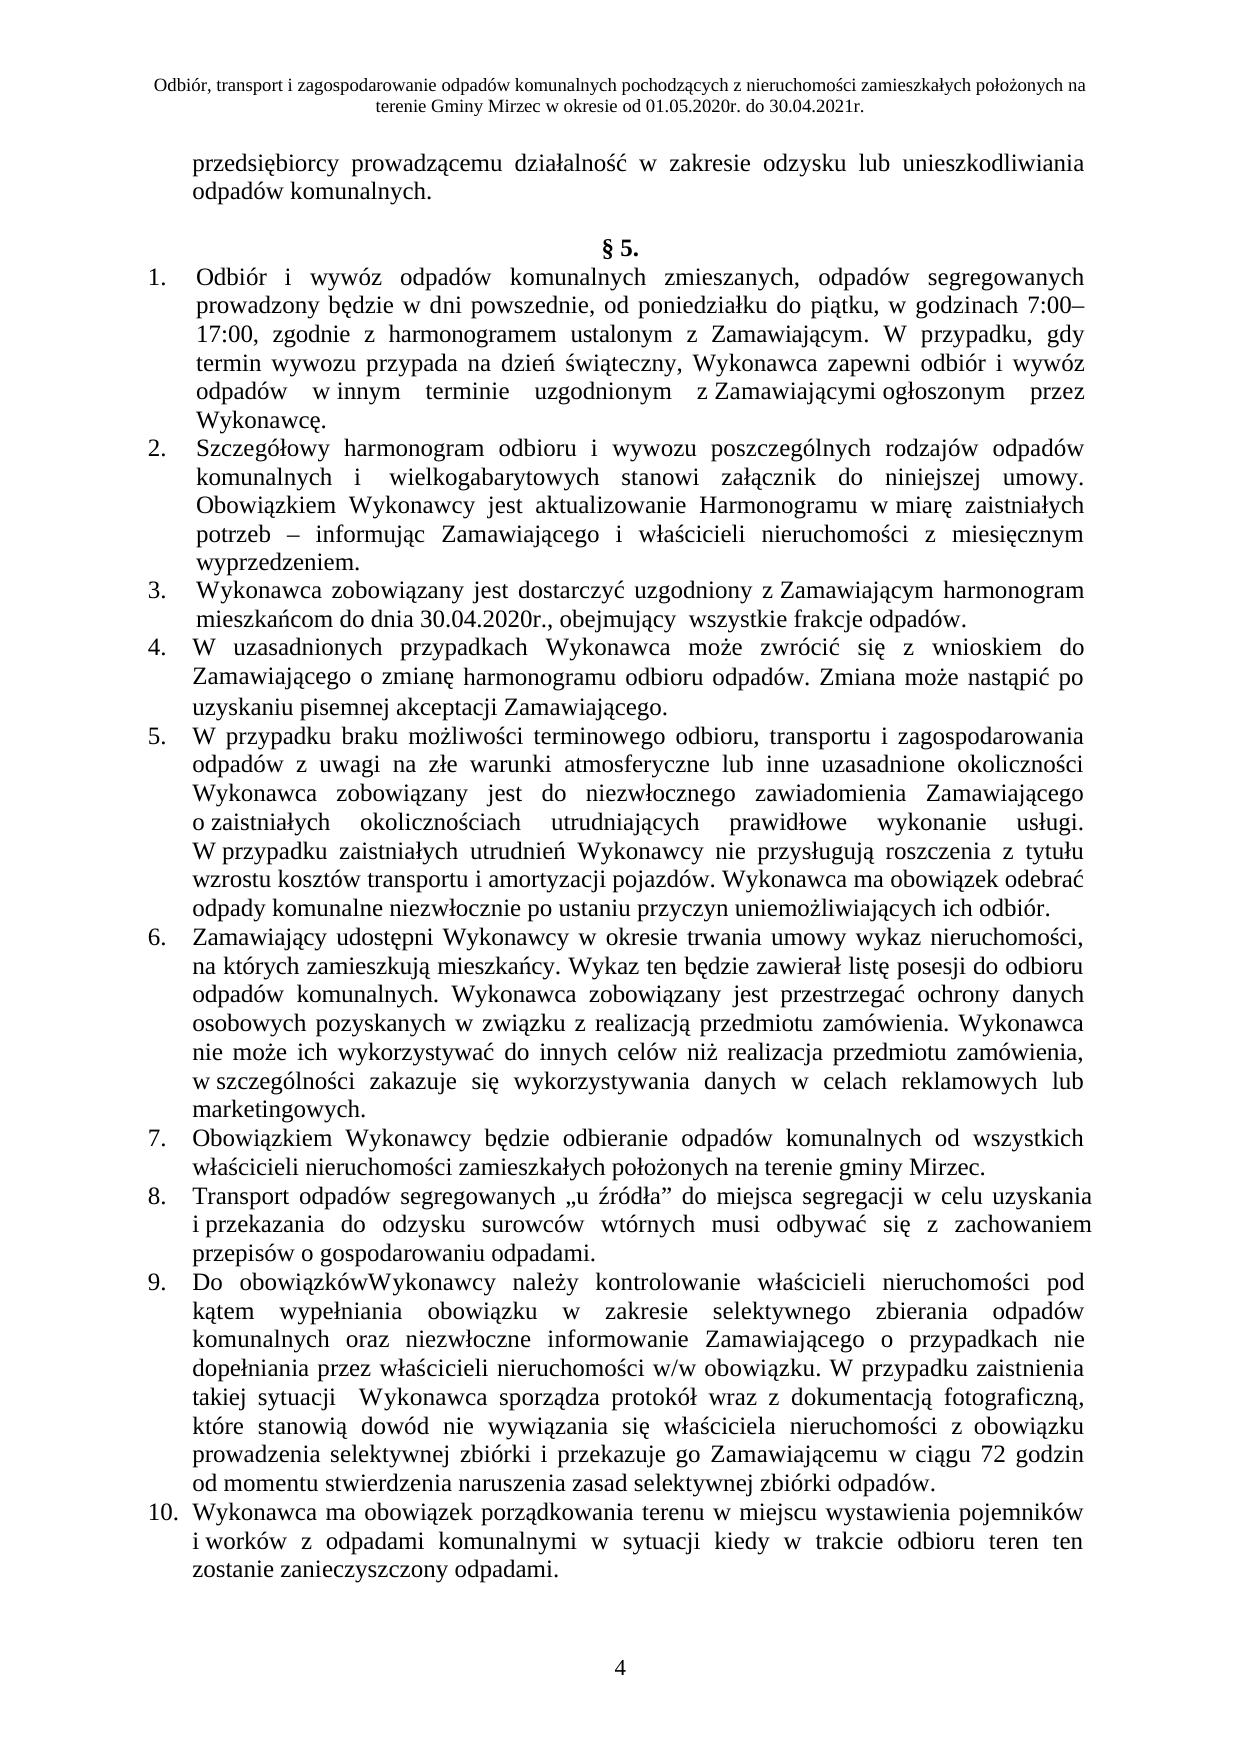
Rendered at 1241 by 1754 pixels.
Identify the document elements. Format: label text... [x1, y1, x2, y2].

list Obowiązkiem Wykonawcy będzie odbieranie odpadów komunalnych od wszystkich właścicieli nieruchomości zamieszkałych położonych na terenie gminy Mirzec. [148, 1123, 1084, 1181]
list W uzasadnionych przypadkach Wykonawca może zwrócić się z wnioskiem do Zamawiającego o zmianę harmonogramu odbioru odpadów. Zmiana może nastąpić po uzyskaniu pisemnej akceptacji Zamawiającego. [148, 633, 1084, 721]
list Transport odpadów segregowanych „u źródła” do miejsca segregacji w celu uzyskania i przekazania do odzysku surowców wtórnych musi odbywać się z zachowaniem przepisów o gospodarowaniu odpadami. [148, 1181, 1093, 1267]
list Zamawiający udostępni Wykonawcy w okresie trwania umowy wykaz nieruchomości, na których zamieszkują mieszkańcy. Wykaz ten będzie zawierał listę posesji do odbioru odpadów komunalnych. Wykonawca zobowiązany jest przestrzegać ochrony danych osobowych pozyskanych w związku z realizacją przedmiotu zamówienia. Wykonawca nie może ich wykorzystywać do innych celów niż realizacja przedmiotu zamówienia, w szczególności zakazuje się wykorzystywania danych w celach reklamowych lub marketingowych. [148, 922, 1084, 1123]
list W przypadku braku możliwości terminowego odbioru, transportu i zagospodarowania odpadów z uwagi na złe warunki atmosferyczne lub inne uzasadnione okoliczności Wykonawca zobowiązany jest do niezwłocznego zawiadomienia Zamawiającego o zaistniałych okolicznościach utrudniających prawidłowe wykonanie usługi. W przypadku zaistniałych utrudnień Wykonawcy nie przysługują roszczenia z tytułu wzrostu kosztów transportu i amortyzacji pojazdów. Wykonawca ma obowiązek odebrać odpady komunalne niezwłocznie po ustaniu przyczyn uniemożliwiających ich odbiór. [148, 721, 1084, 922]
list Wykonawca ma obowiązek porządkowania terenu w miejscu wystawienia pojemników i worków z odpadami komunalnymi w sytuacji kiedy w trakcie odbioru teren ten zostanie zanieczyszczony odpadami. [148, 1497, 1084, 1583]
list Do obowiązkówWykonawcy należy kontrolowanie właścicieli nieruchomości pod kątem wypełniania obowiązku w zakresie selektywnego zbierania odpadów komunalnych oraz niezwłoczne informowanie Zamawiającego o przypadkach nie dopełniania przez właścicieli nieruchomości w/w obowiązku. W przypadku zaistnienia takiej sytuacji Wykonawca sporządza protokół wraz z dokumentacją fotograficzną, które stanowią dowód nie wywiązania się właściciela nieruchomości z obowiązku prowadzenia selektywnej zbiórki i przekazuje go Zamawiającemu w ciągu 72 godzin od momentu stwierdzenia naruszenia zasad selektywnej zbiórki odpadów. [148, 1267, 1084, 1497]
list Wykonawca zobowiązany jest dostarczyć uzgodniony z Zamawiającym harmonogram mieszkańcom do dnia 30.04.2020r., obejmujący wszystkie frakcje odpadów. [148, 576, 1084, 633]
list Odbiór i wywóz odpadów komunalnych zmieszanych, odpadów segregowanych prowadzony będzie w dni powszednie, od poniedziałku do piątku, w godzinach 7:00–17:00, zgodnie z harmonogramem ustalonym z Zamawiającym. W przypadku, gdy termin wywozu przypada na dzień świąteczny, Wykonawca zapewni odbiór i wywóz odpadów w innym terminie uzgodnionym z Zamawiającymi ogłoszonym przez Wykonawcę. [148, 262, 1084, 433]
text § 5. [148, 233, 1093, 262]
list Szczegółowy harmonogram odbioru i wywozu poszczególnych rodzajów odpadów komunalnych i wielkogabarytowych stanowi załącznik do niniejszej umowy. Obowiązkiem Wykonawcy jest aktualizowanie Harmonogramu w miarę zaistniałych potrzeb – informując Zamawiającego i właścicieli nieruchomości z miesięcznym wyprzedzeniem. [148, 433, 1084, 576]
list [148, 148, 1084, 205]
